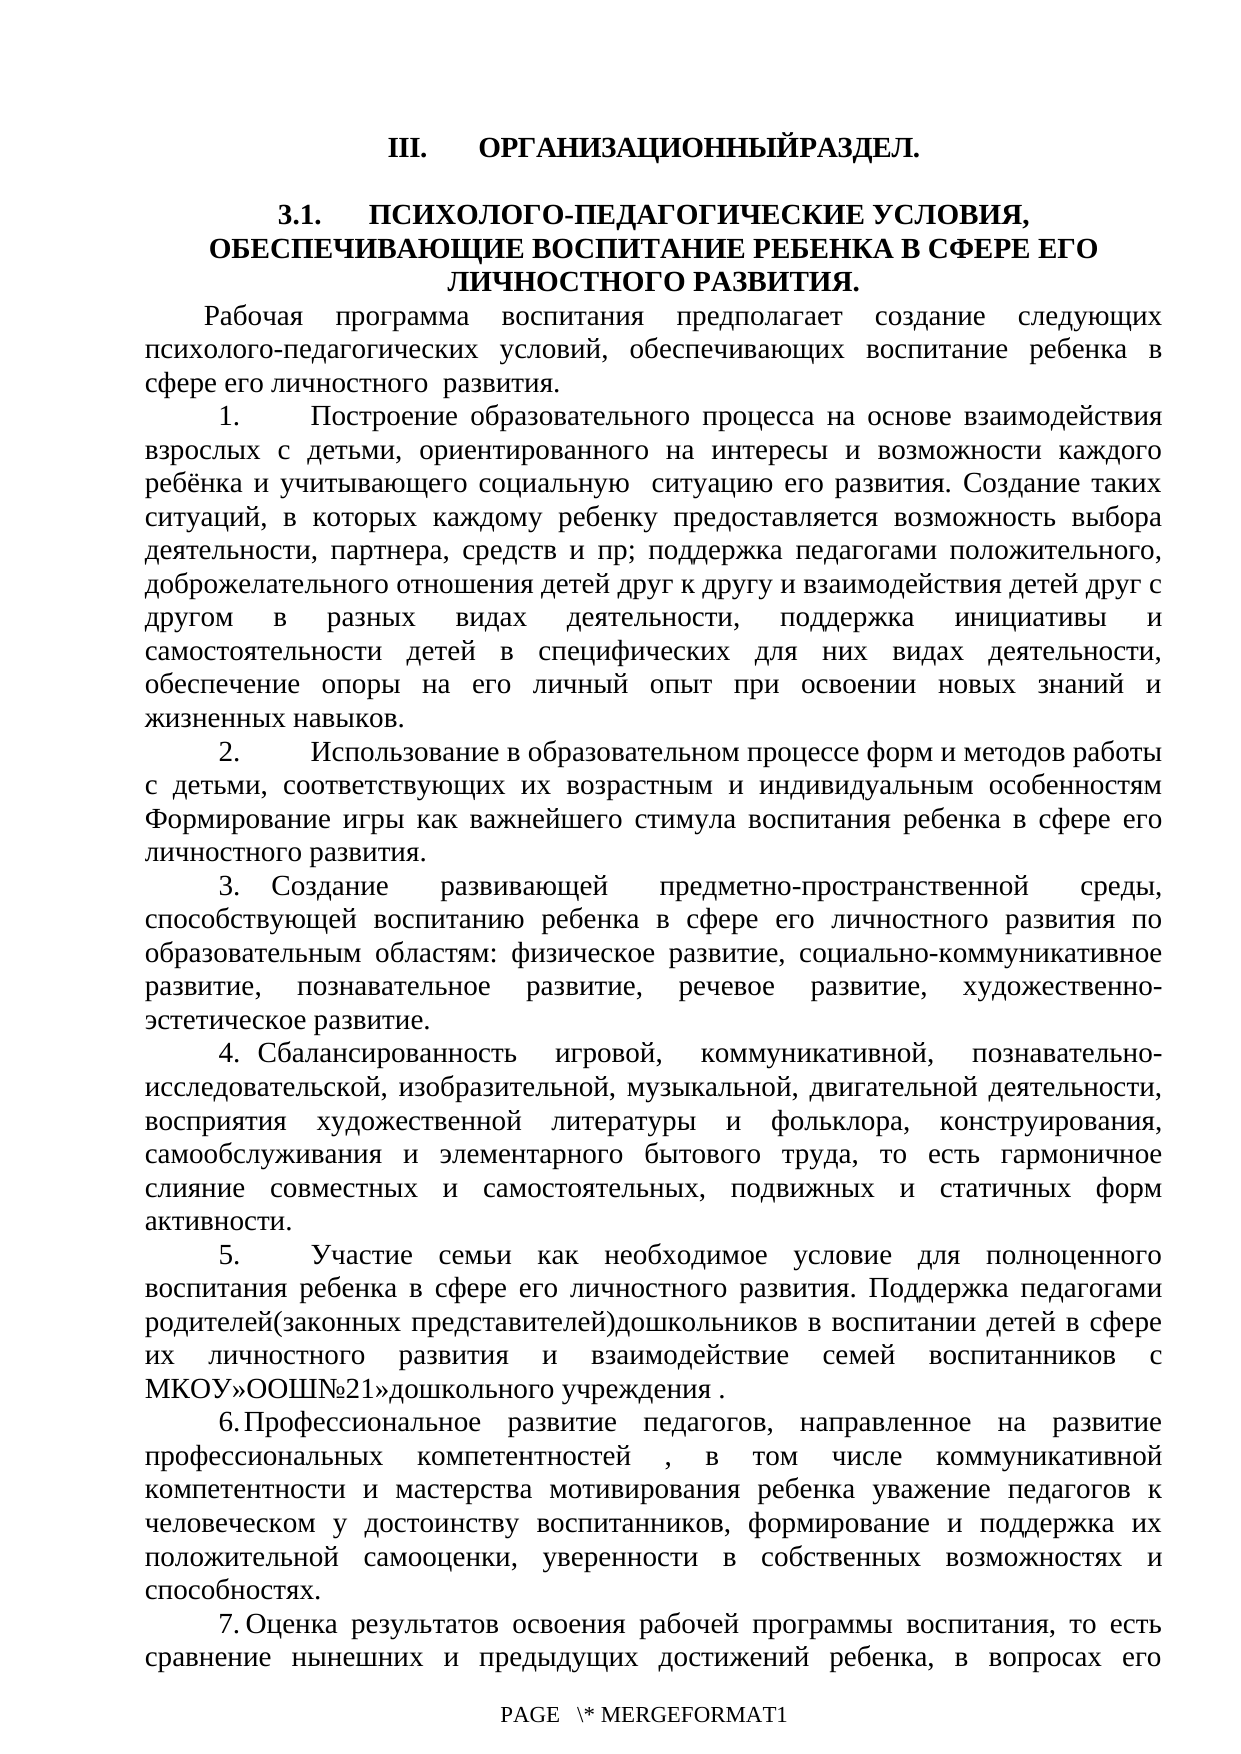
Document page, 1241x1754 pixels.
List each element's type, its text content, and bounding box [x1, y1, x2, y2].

list Профессиональное развитие педагогов, направленное на развитие профессиональных компетентностей , в том числе коммуникативной компетентности и мастерства мотивирования ребенка уважение педагогов к человеческом у достоинству воспитанников, формирование и поддержка их положительной самооценки, уверенности в собственных возможностях и способностях. [144, 1404, 1163, 1606]
list ПСИХОЛОГО-ПЕДАГОГИЧЕСКИЕ УСЛОВИЯ, ОБЕСПЕЧИВАЮЩИЕ ВОСПИТАНИЕ РЕБЕНКА В СФЕРЕ ЕГО [144, 197, 1163, 264]
list Сбалансированность игровой, коммуникативной, познавательно-исследовательской, изобразительной, музыкальной, двигательной деятельности, восприятия художественной литературы и фольклора, конструирования, самообслуживания и элементарного бытового труда, то есть гармоничное слияние совместных и самостоятельных, подвижных и статичных форм активности. [144, 1036, 1163, 1237]
list Построение образовательного процесса на основе взаимодействия взрослых с детьми, ориентированного на интересы и возможности каждого ребёнка и учитывающего социальную ситуацию его развития. Создание таких ситуаций, в которых каждому ребенку предоставляется возможность выбора деятельности, партнера, средств и пр; поддержка педагогами положительного, доброжелательного отношения детей друг к другу и взаимодействия детей друг с другом в разных видах деятельности, поддержка инициативы и самостоятельности детей в специфических для них видах деятельности, обеспечение опоры на его личный опыт при освоении новых знаний и жизненных навыков. [144, 398, 1163, 734]
subtitle ОРГАНИЗАЦИОННЫЙРАЗДЕЛ. [144, 130, 1163, 164]
list Участие семьи как необходимое условие для полноценного воспитания ребенка в сфере его личностного развития. Поддержка педагогами родителей(законных представителей)дошкольников в воспитании детей в сфере их личностного развития и взаимодействие семей воспитанников с МКОУ»ООШ№21»дошкольного учреждения . [144, 1237, 1163, 1404]
list Создание развивающей предметно-пространственной среды, способствующей воспитанию ребенка в сфере его личностного развития по образовательным областям: физическое развитие, социально-коммуникативное развитие, познавательное развитие, речевое развитие, художественно-эстетическое развитие. [144, 868, 1163, 1036]
subtitle ЛИЧНОСТНОГО РАЗВИТИЯ. [144, 264, 1163, 298]
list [144, 1606, 1163, 1673]
list Использование в образовательном процессе форм и методов работы с детьми, соответствующих их возрастным и индивидуальным особенностям Формирование игры как важнейшего стимула воспитания ребенка в сфере его личностного развития. [144, 734, 1163, 868]
text Рабочая программа воспитания предполагает создание следующих психолого-педагогических условий, обеспечивающих воспитание ребенка в сфере его личностного развития. [144, 298, 1163, 398]
